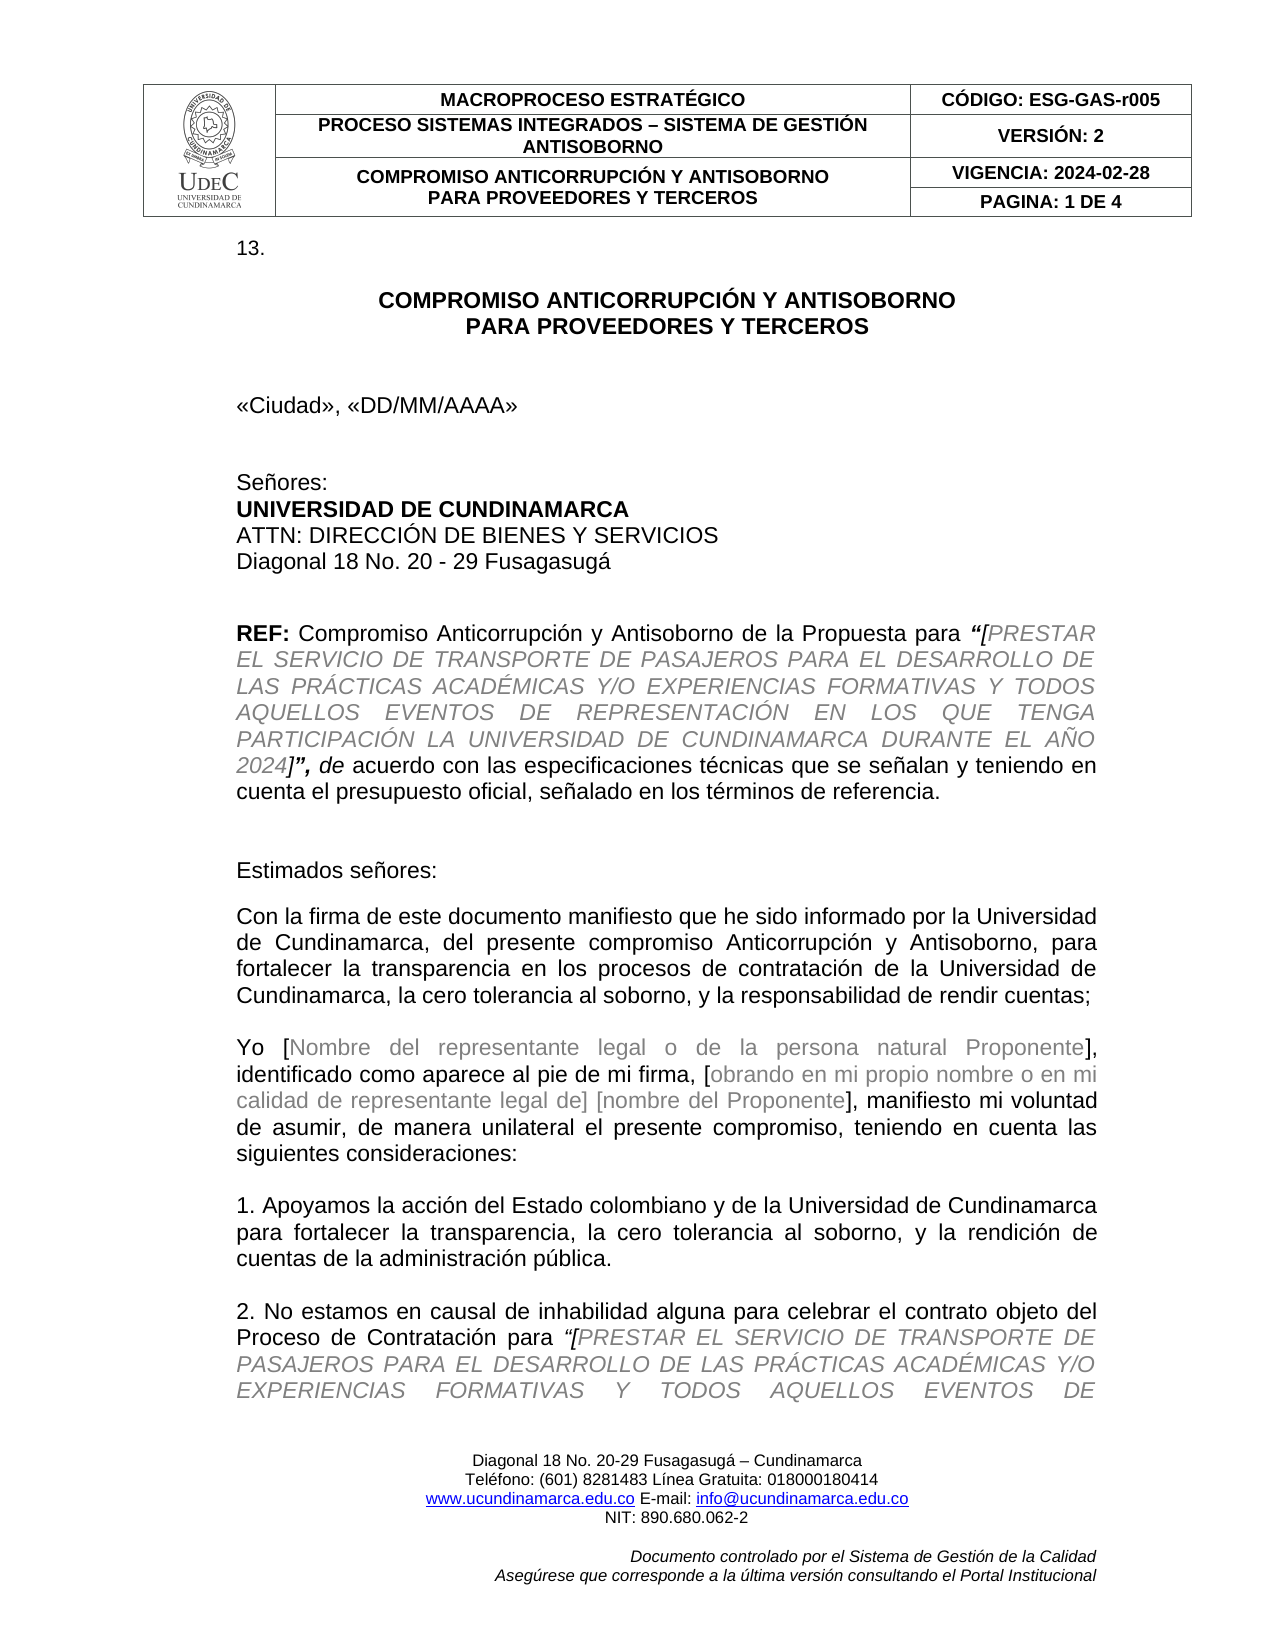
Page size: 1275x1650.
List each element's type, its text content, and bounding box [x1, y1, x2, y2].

text PARA PROVEEDORES Y TERCEROS [236, 313, 1098, 339]
text 13. [236, 236, 1098, 260]
text ATTN: DIRECCIÓN DE BIENES Y SERVICIOS [236, 522, 1098, 548]
text Señores: [236, 469, 1098, 496]
text REF: Compromiso Anticorrupción y Antisoborno de la Propuesta para “[PRESTAR EL SERVICIO DE TRANSPORTE DE PASAJEROS PARA EL DESARROLLO DE LAS PRÁCTICAS ACADÉMICAS Y/O EXPERIENCIAS FORMATIVAS Y TODOS AQUELLOS EVENTOS DE REPRESENTACIÓN EN LOS QUE TENGA PARTICIPACIÓN LA UNIVERSIDAD DE CUNDINAMARCA DURANTE EL AÑO 2024]”, de acuerdo con las especificaciones técnicas que se señalan y teniendo en cuenta el presupuesto oficial, señalado en los términos de referencia. [236, 620, 1098, 804]
text 1. Apoyamos la acción del Estado colombiano y de la Universidad de Cundinamarca para fortalecer la transparencia, la cero tolerancia al soborno, y la rendición de cuentas de la administración pública. [236, 1192, 1098, 1272]
picture [177, 91, 242, 210]
text COMPROMISO ANTICORRUPCIÓN Y ANTISOBORNO [236, 287, 1098, 313]
text Estimados señores: [236, 857, 1098, 883]
text UNIVERSIDAD DE CUNDINAMARCA [236, 496, 1098, 522]
text Yo [Nombre del representante legal o de la persona natural Proponente], identificado como aparece al pie de mi firma, [obrando en mi propio nombre o en mi calidad de representante legal de] [nombre del Proponente], manifiesto mi voluntad de asumir, de manera unilateral el presente compromiso, teniendo en cuenta las siguientes consideraciones: [236, 1034, 1098, 1166]
text «Ciudad», «DD/MM/AAAA» [236, 392, 1098, 418]
text Diagonal 18 No. 20 - 29 Fusagasugá [236, 548, 1098, 574]
text Con la firma de este documento manifiesto que he sido informado por la Universidad de Cundinamarca, del presente compromiso Anticorrupción y Antisoborno, para fortalecer la transparencia en los procesos de contratación de la Universidad de Cundinamarca, la cero tolerancia al soborno, y la responsabilidad de rendir cuentas; [236, 903, 1098, 1008]
